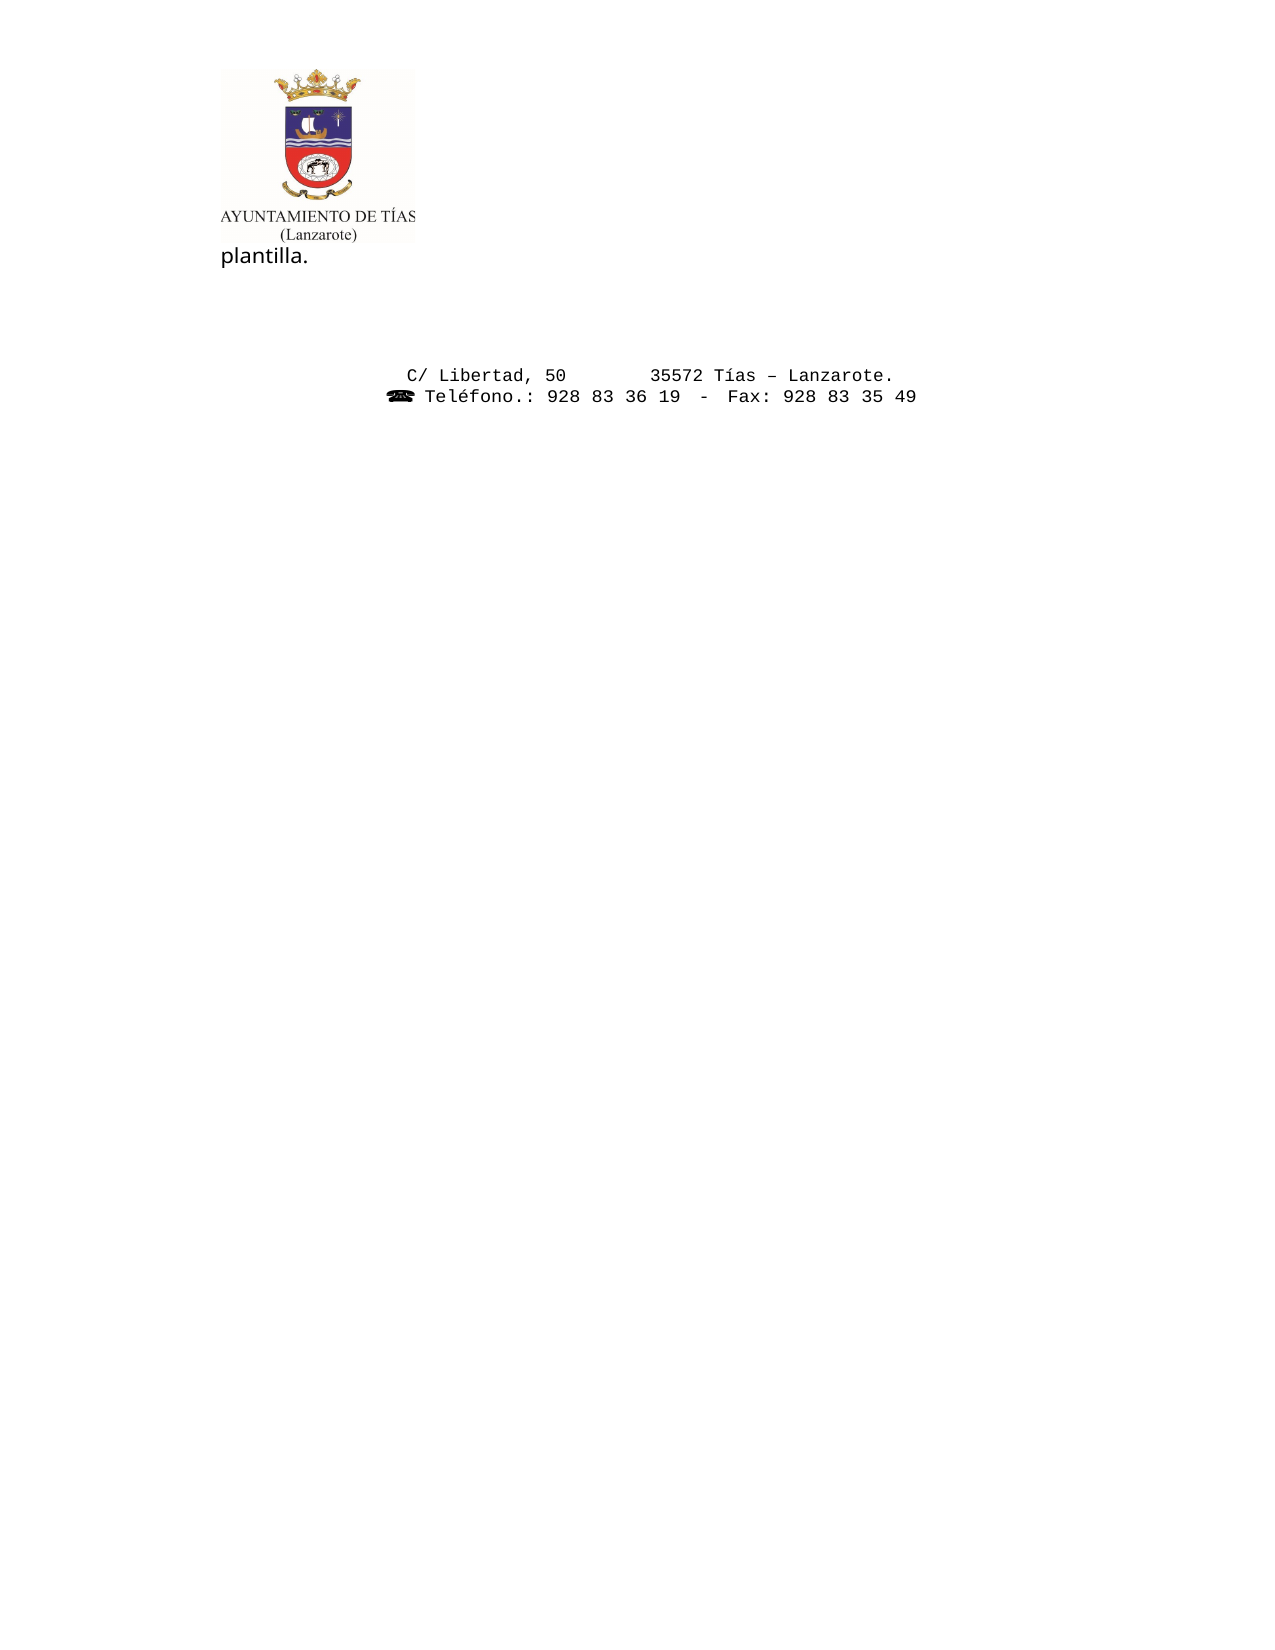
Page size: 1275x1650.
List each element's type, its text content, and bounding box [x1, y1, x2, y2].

text C/ Libertad, 50 35572 Tías – Lanzarote. [205, 366, 1096, 386]
text 🕿 Teléfono.: 928 83 36 19 - Fax: 928 83 35 49 [205, 386, 1096, 407]
picture [220, 69, 415, 242]
